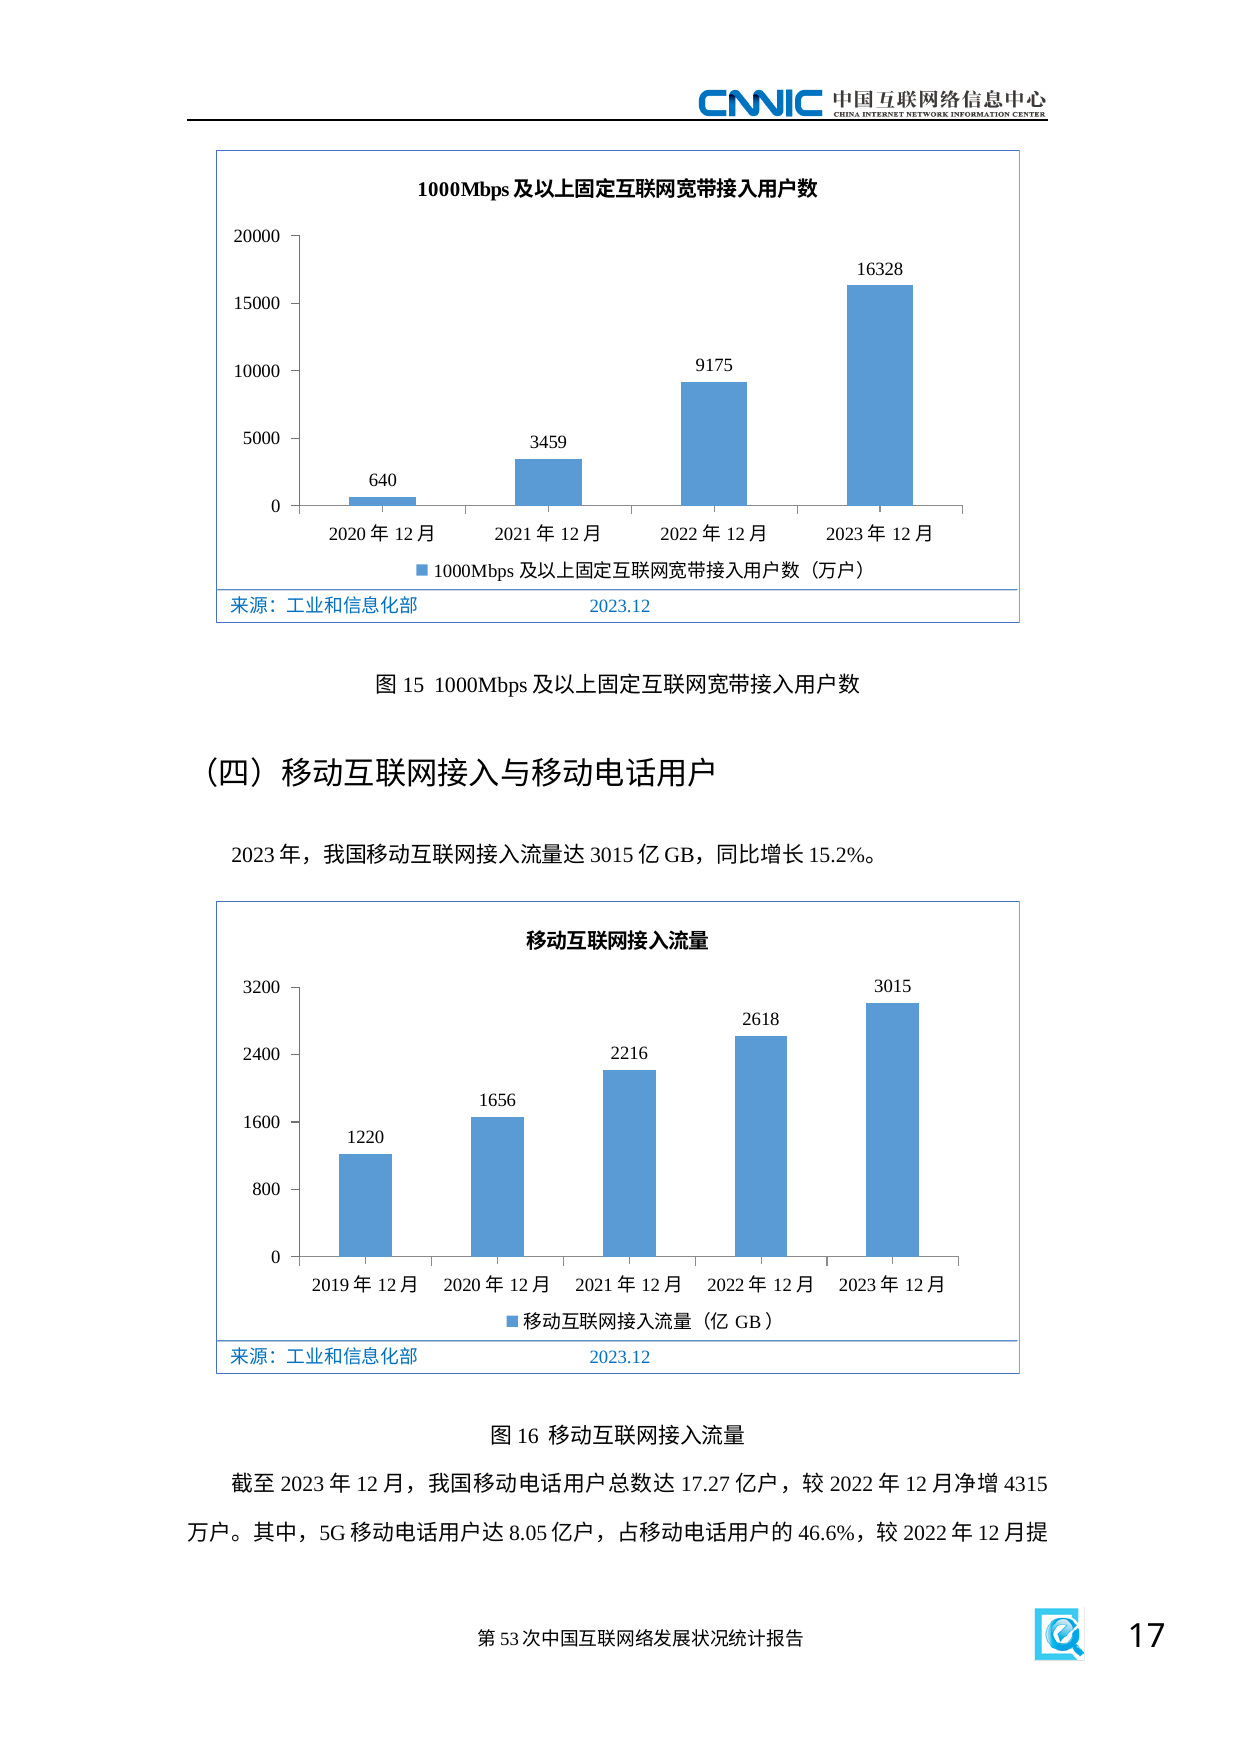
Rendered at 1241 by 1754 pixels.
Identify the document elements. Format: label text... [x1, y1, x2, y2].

picture [216, 1340, 1019, 1344]
text （四）移动互联网接入与移动电话用户 [187, 748, 1048, 793]
text 图 15 1000Mbps及以上固定互联网宽带接入用户数 [187, 666, 1048, 699]
text 2023年，我国移动互联网接入流量达3015亿GB，同比增长15.2%。 [187, 837, 1048, 869]
text 图 16 移动互联网接入流量 [187, 1418, 1048, 1450]
picture [697, 88, 1049, 118]
picture [1033, 1607, 1085, 1661]
text 截至2023年12月，我国移动电话用户总数达17.27亿户，较2022年12月净增4315万户。其中，5G移动电话用户达8.05亿户，占移动电话用户的46.6%，较2022年12月提高13.3个百分点。 [187, 1466, 1048, 1547]
